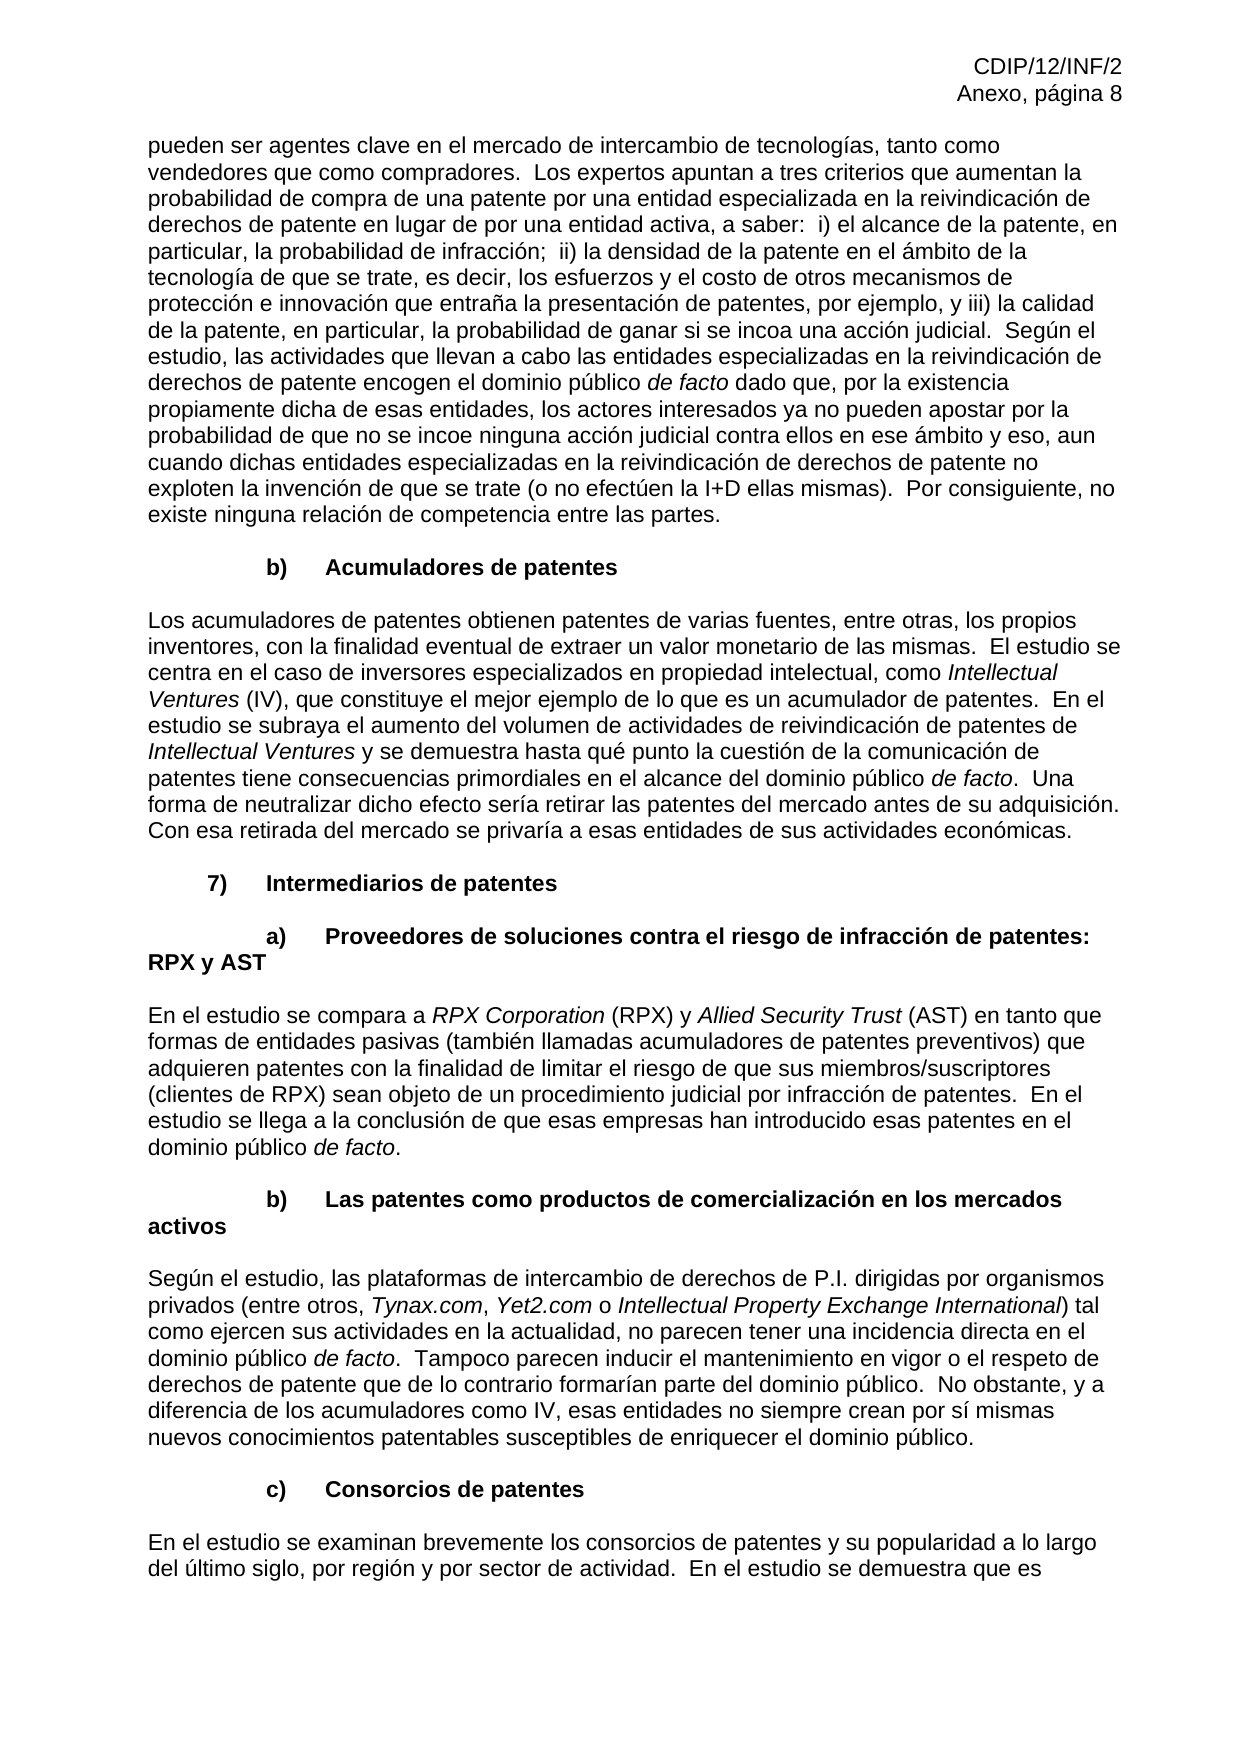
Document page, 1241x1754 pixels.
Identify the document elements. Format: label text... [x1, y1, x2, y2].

text b) Las patentes como productos de comercialización en los mercados activos [148, 1186, 1122, 1239]
text a) Proveedores de soluciones contra el riesgo de infracción de patentes: RPX y AST [148, 923, 1122, 976]
text b) Acumuladores de patentes [148, 554, 1122, 580]
text c) Consorcios de patentes [148, 1476, 1122, 1503]
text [148, 1529, 1122, 1582]
text Según el estudio, las plataformas de intercambio de derechos de P.I. dirigidas por organismos privados (entre otros, Tynax.com, Yet2.com o Intellectual Property Exchange International) tal como ejercen sus actividades en la actualidad, no parecen tener una incidencia directa en el dominio público de facto. Tampoco parecen inducir el mantenimiento en vigor o el respeto de derechos de patente que de lo contrario formarían parte del dominio público. No obstante, y a diferencia de los acumuladores como IV, esas entidades no siempre crean por sí mismas nuevos conocimientos patentables susceptibles de enriquecer el dominio público. [148, 1265, 1122, 1450]
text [148, 132, 1122, 527]
text 7) Intermediarios de patentes [148, 870, 1122, 896]
text Los acumuladores de patentes obtienen patentes de varias fuentes, entre otras, los propios inventores, con la finalidad eventual de extraer un valor monetario de las mismas. El estudio se centra en el caso de inversores especializados en propiedad intelectual, como Intellectual Ventures (IV), que constituye el mejor ejemplo de lo que es un acumulador de patentes. En el estudio se subraya el aumento del volumen de actividades de reivindicación de patentes de Intellectual Ventures y se demuestra hasta qué punto la cuestión de la comunicación de patentes tiene consecuencias primordiales en el alcance del dominio público de facto. Una forma de neutralizar dicho efecto sería retirar las patentes del mercado antes de su adquisición. Con esa retirada del mercado se privaría a esas entidades de sus actividades económicas. [148, 607, 1122, 844]
text En el estudio se compara a RPX Corporation (RPX) y Allied Security Trust (AST) en tanto que formas de entidades pasivas (también llamadas acumuladores de patentes preventivos) que adquieren patentes con la finalidad de limitar el riesgo de que sus miembros/suscriptores (clientes de RPX) sean objeto de un procedimiento judicial por infracción de patentes. En el estudio se llega a la conclusión de que esas empresas han introducido esas patentes en el dominio público de facto. [148, 1002, 1122, 1160]
